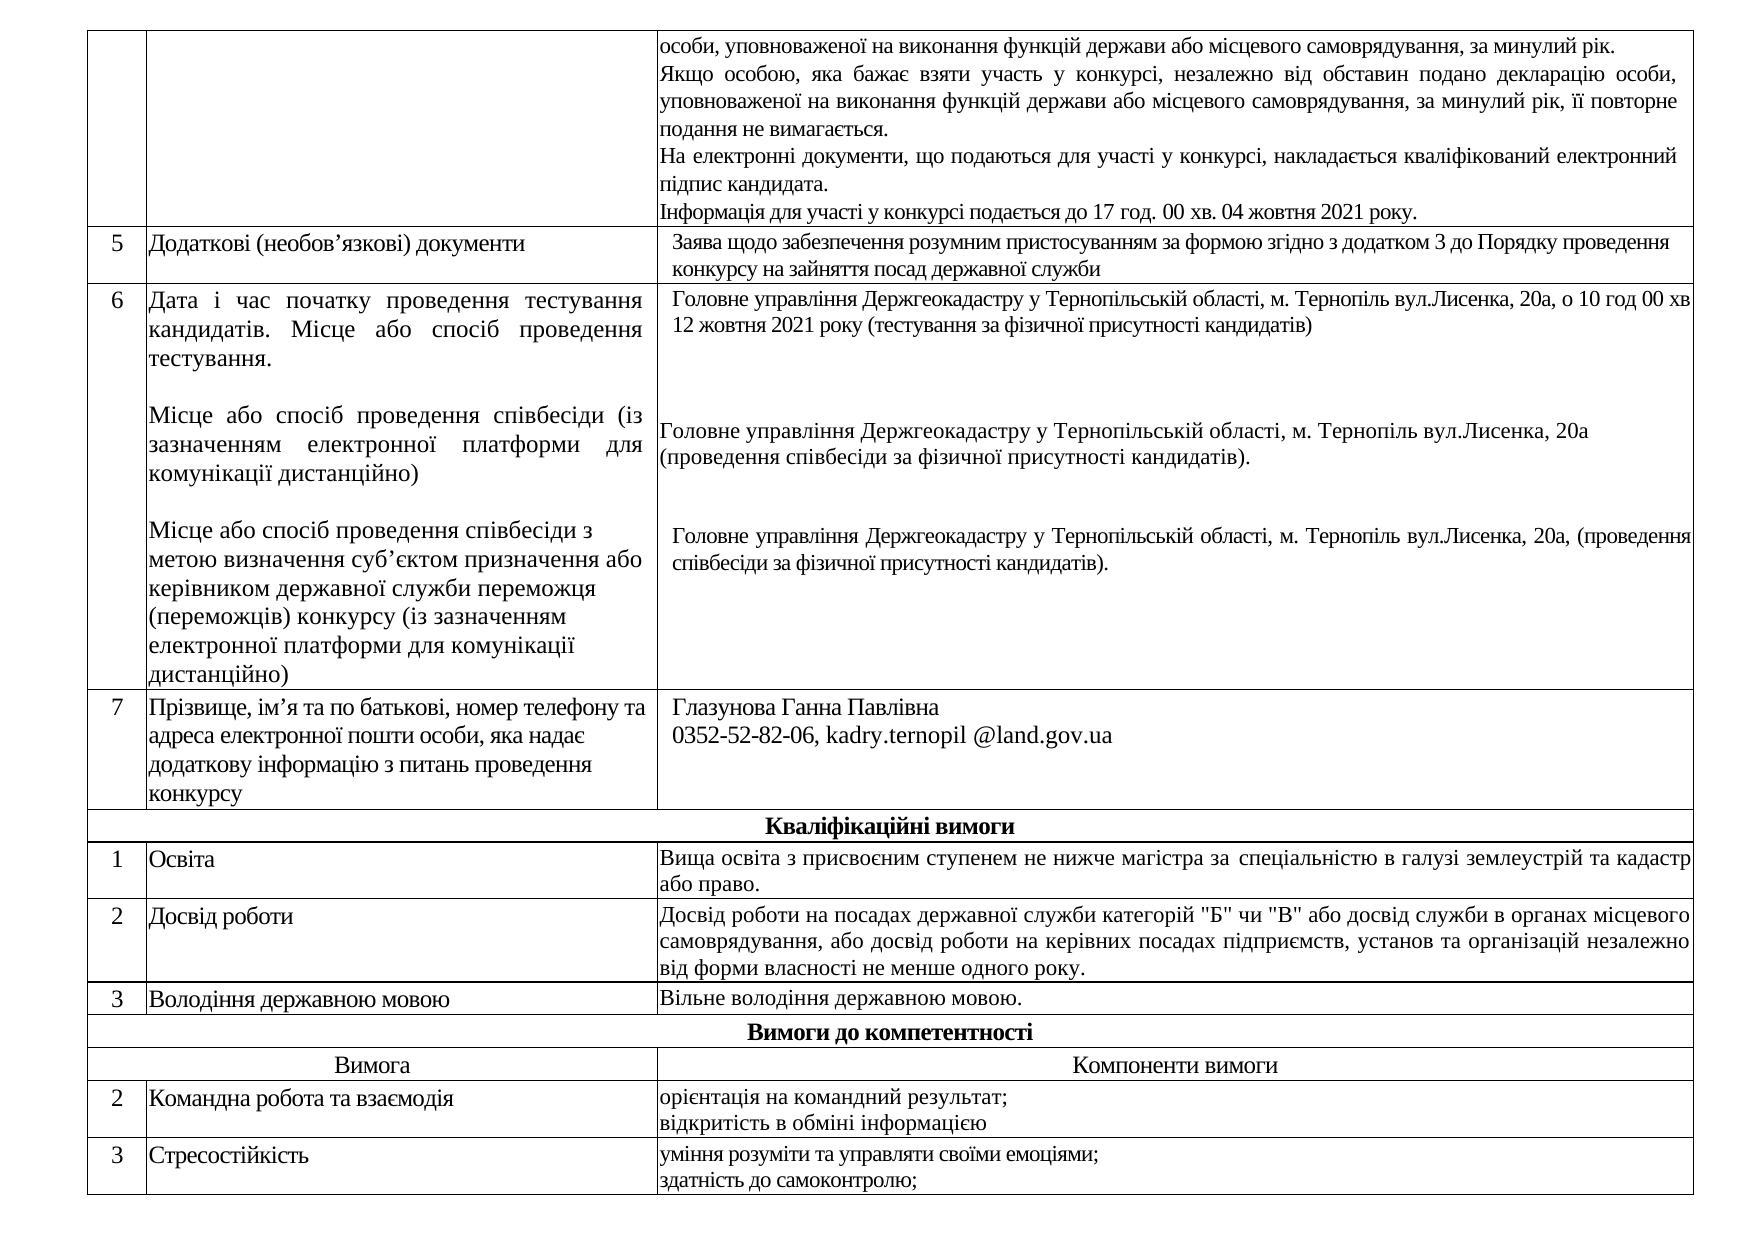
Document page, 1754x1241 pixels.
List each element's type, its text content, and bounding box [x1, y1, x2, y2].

table_cell Досвід роботи на посадах державної служби категорій "Б" чи "В" або досвід служби в органах місцевого самоврядування, або досвід роботи на керівних посадах підприємств, установ та організацій незалежно від форми власності не менше одного року. [658, 899, 1693, 981]
table_cell 5 [88, 227, 146, 283]
table_cell Вимоги до компетентності [88, 1015, 1693, 1047]
table_cell 6 [88, 284, 146, 689]
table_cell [658, 31, 1693, 226]
table_cell 7 [88, 690, 146, 808]
table_cell 1 [88, 843, 146, 898]
table_cell 4 [88, 31, 146, 226]
table_cell Вимога [88, 1048, 657, 1080]
table_cell Командна робота та взаємодія [147, 1081, 657, 1137]
table_cell Прізвище, ім’я та по батькові, номер телефону та адреса електронної пошти особи, яка надає додаткову інформацію з питань проведення конкурсу [147, 690, 657, 808]
table_cell Стресостійкість [147, 1138, 657, 1194]
table_cell Дата і час початку проведення тестування кандидатів. Місце або спосіб проведення тестування. Місце або спосіб проведення співбесіди (із зазначенням електронної платформи для комунікації дистанційно) Місце або спосіб проведення співбесіди з метою визначення суб’єктом призначення або керівником державної служби переможця (переможців) конкурсу (із зазначенням електронної платформи для комунікації дистанційно) [147, 284, 657, 689]
table_cell 2 [88, 899, 146, 981]
table_cell Володіння державною мовою [147, 983, 657, 1014]
table_cell Кваліфікаційні вимоги [88, 810, 1693, 841]
table_cell Заява щодо забезпечення розумним пристосуванням за формою згідно з додатком 3 до Порядку проведення конкурсу на зайняття посад державної служби [658, 227, 1693, 283]
table_cell Компоненти вимоги [658, 1048, 1693, 1080]
table_cell 3 [88, 983, 146, 1014]
table_cell Освіта [147, 843, 657, 898]
table_cell 2 [88, 1081, 146, 1137]
table_cell Вільне володіння державною мовою. [658, 983, 1693, 1014]
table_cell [658, 1138, 1693, 1194]
table_cell 3 [88, 1138, 146, 1194]
table_cell Головне управління Держгеокадастру у Тернопільській області, м. Тернопіль вул.Лисенка, 20а, о 10 год 00 хв 12 жовтня 2021 року (тестування за фізичної присутності кандидатів) Головне управління Держгеокадастру у Тернопільській області, м. Тернопіль вул.Лисенка, 20а (проведення співбесіди за фізичної присутності кандидатів). Головне управління Держгеокадастру у Тернопільській області, м. Тернопіль вул.Лисенка, 20а, (проведення співбесіди за фізичної присутності кандидатів). [658, 284, 1693, 689]
table_cell Досвід роботи [147, 899, 657, 981]
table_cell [147, 31, 657, 226]
table_cell Додаткові (необов’язкові) документи [147, 227, 657, 283]
table_cell орієнтація на командний результат; відкритість в обміні інформацією [658, 1081, 1693, 1137]
table_cell Вища освіта з присвоєним ступенем не нижче магістра за спеціальністю в галузі землеустрій та кадастр або право. [658, 843, 1693, 898]
table_cell Глазунова Ганна Павлівна 0352-52-82-06, kadry.ternopil @land.gov.ua [658, 690, 1693, 808]
